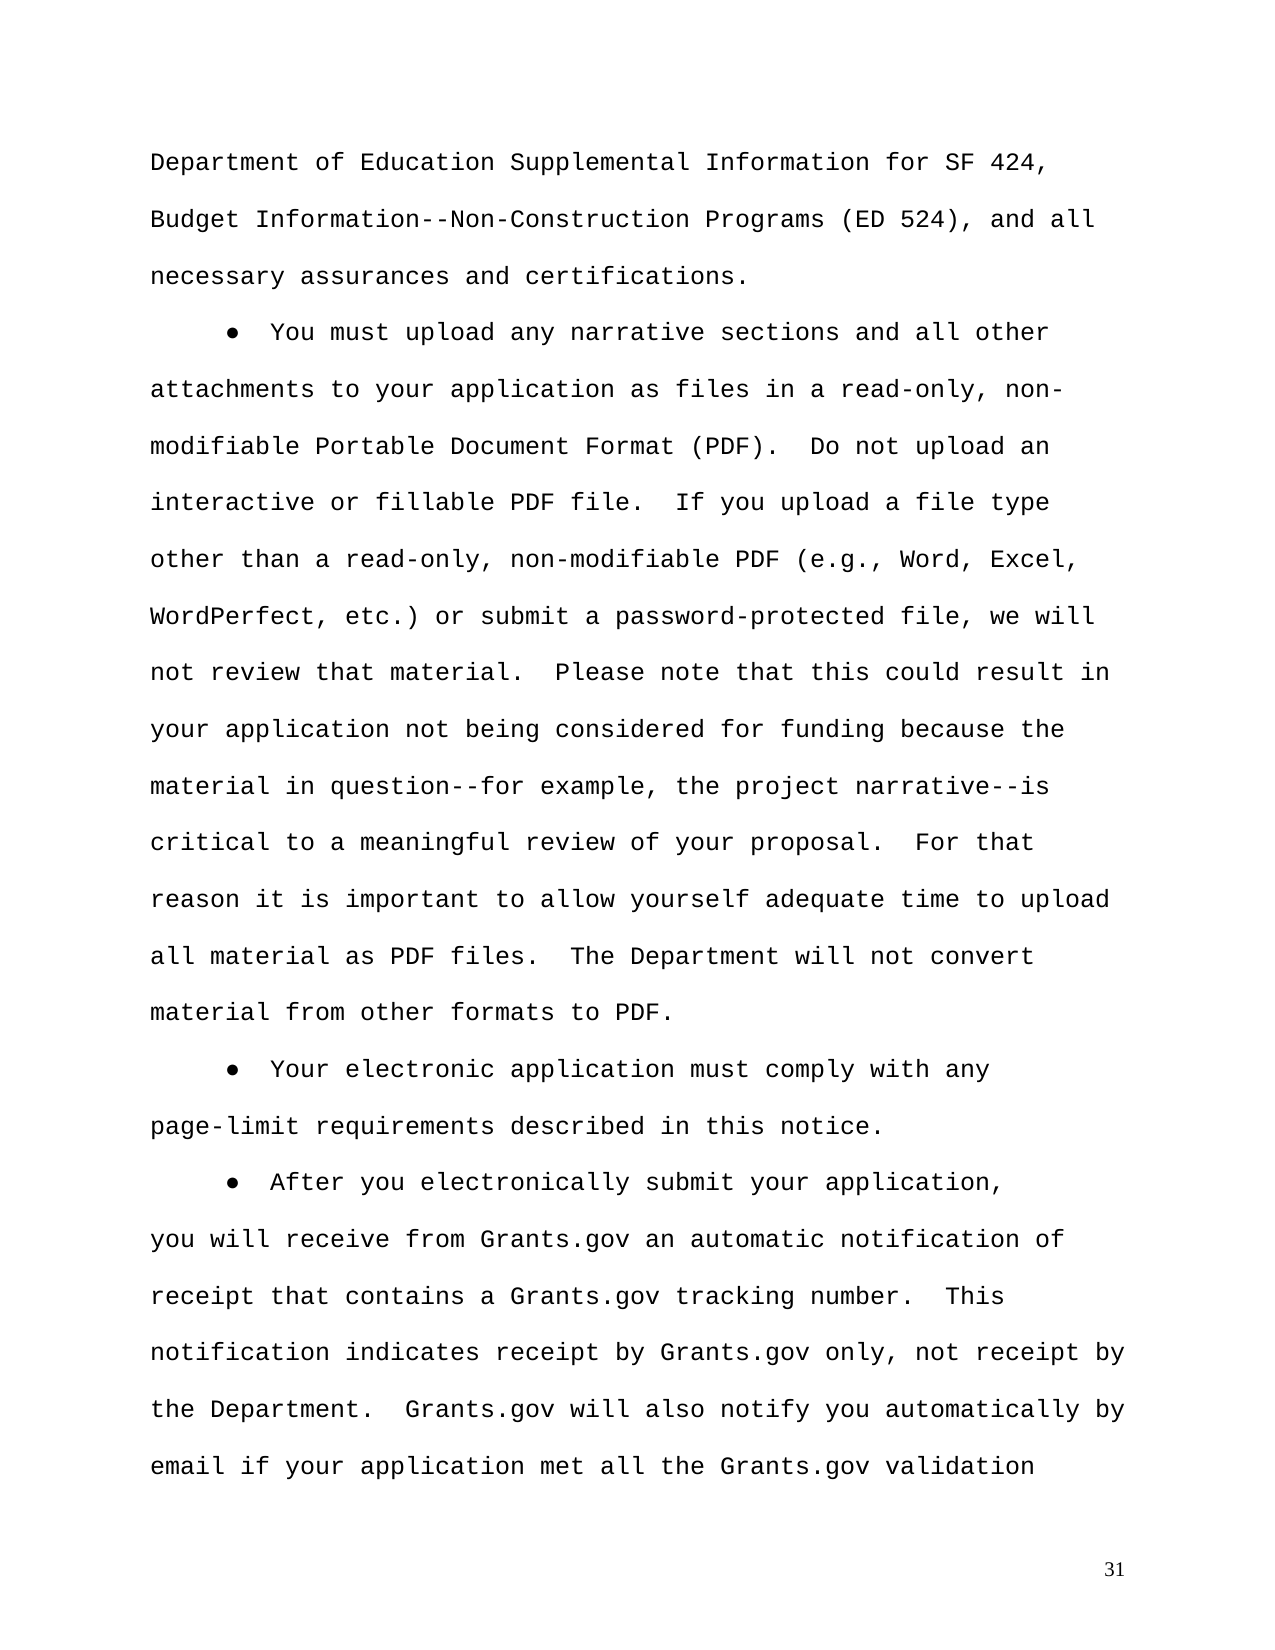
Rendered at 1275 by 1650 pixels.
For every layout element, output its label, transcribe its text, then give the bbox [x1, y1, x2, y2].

text ● After you electronically submit your application, [150, 1170, 1125, 1198]
text ● You must upload any narrative sections and all other attachments to your application as files in a read-only, non-modifiable Portable Document Format (PDF). Do not upload an interactive or fillable PDF file. If you upload a file type other than a read-only, non-modifiable PDF (e.g., Word, Excel, WordPerfect, etc.) or submit a password-protected file, we will not review that material. Please note that this could result in your application not being considered for funding because the material in question--for example, the project narrative--is critical to a meaningful review of your proposal. For that reason it is important to allow yourself adequate time to upload all material as PDF files. The Department will not convert material from other formats to PDF. [150, 320, 1125, 1028]
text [150, 1227, 1125, 1482]
text page-limit requirements described in this notice. [150, 1113, 1125, 1142]
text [150, 150, 1125, 292]
text ● Your electronic application must comply with any [150, 1057, 1125, 1085]
